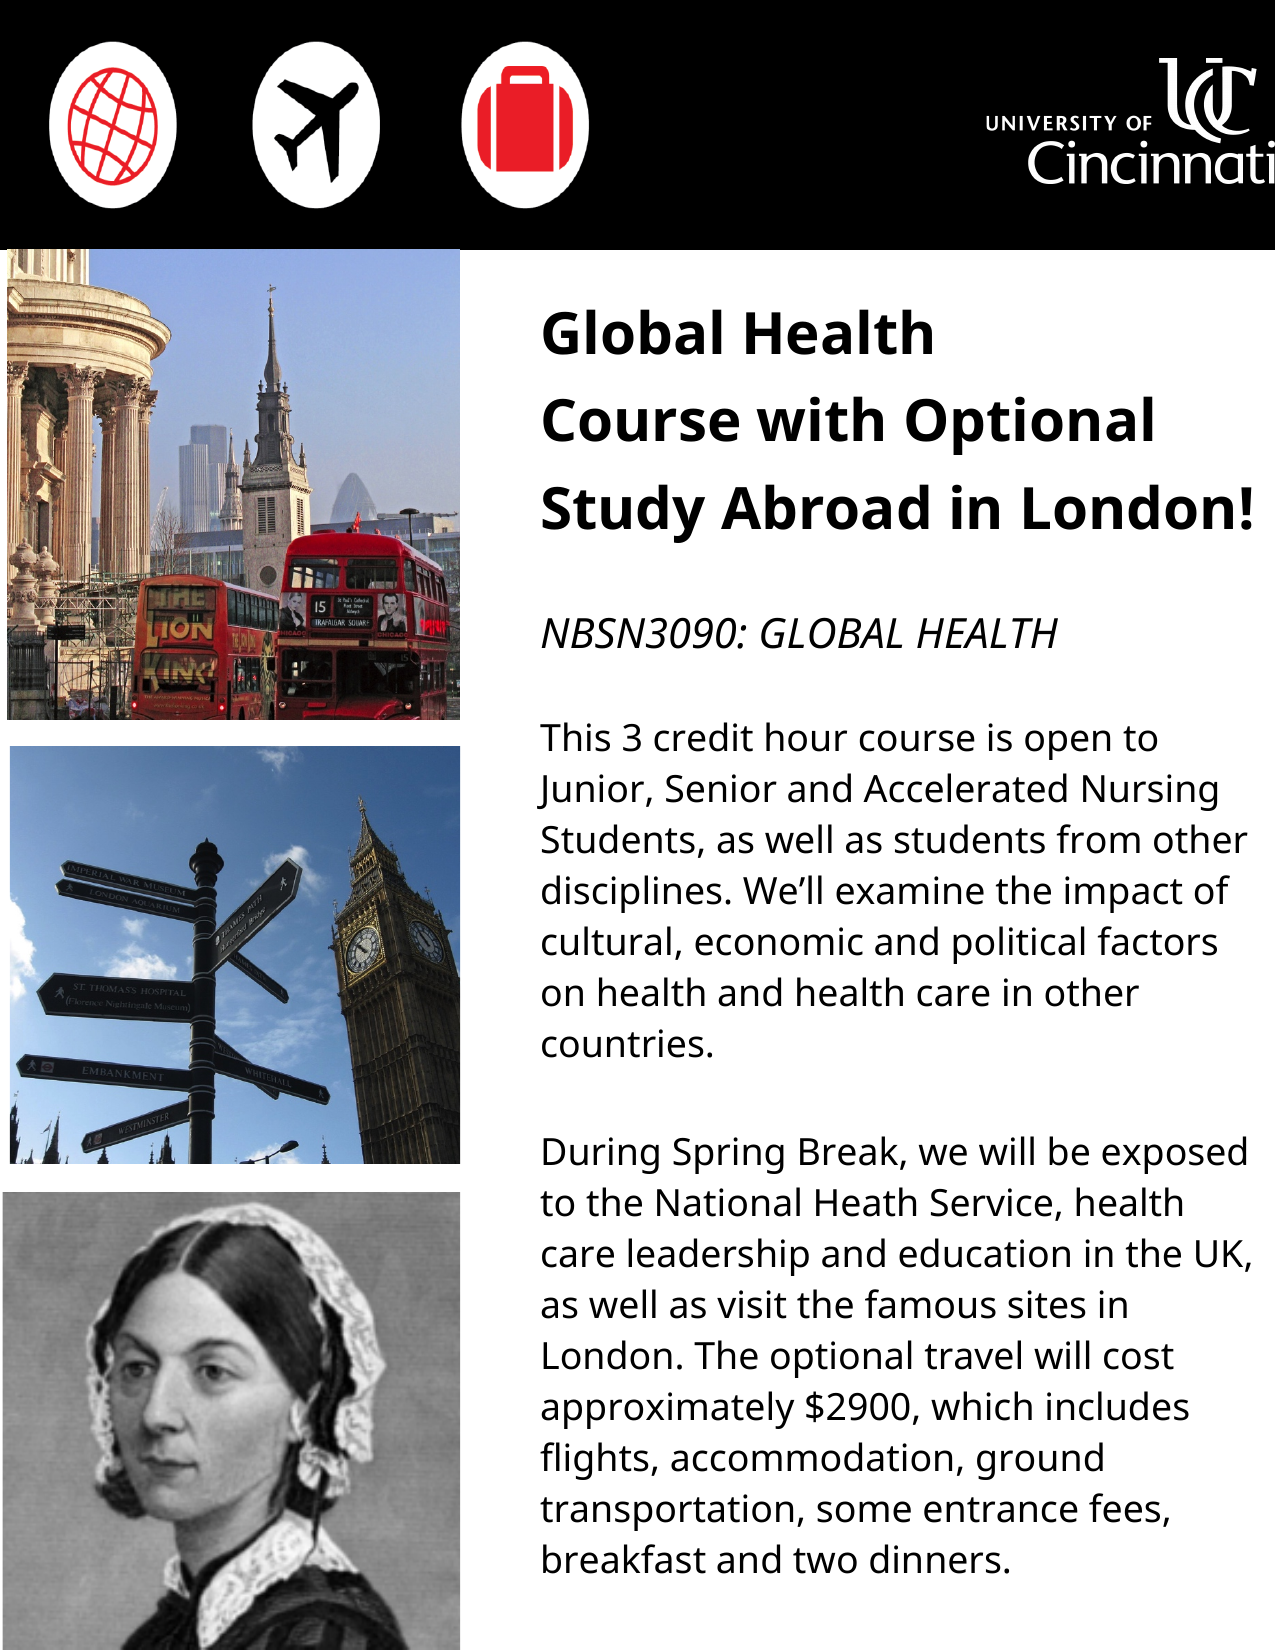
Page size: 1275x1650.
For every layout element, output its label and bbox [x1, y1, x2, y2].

picture [0, 0, 1275, 720]
picture [9, 746, 461, 1164]
picture [2, 1192, 461, 1650]
